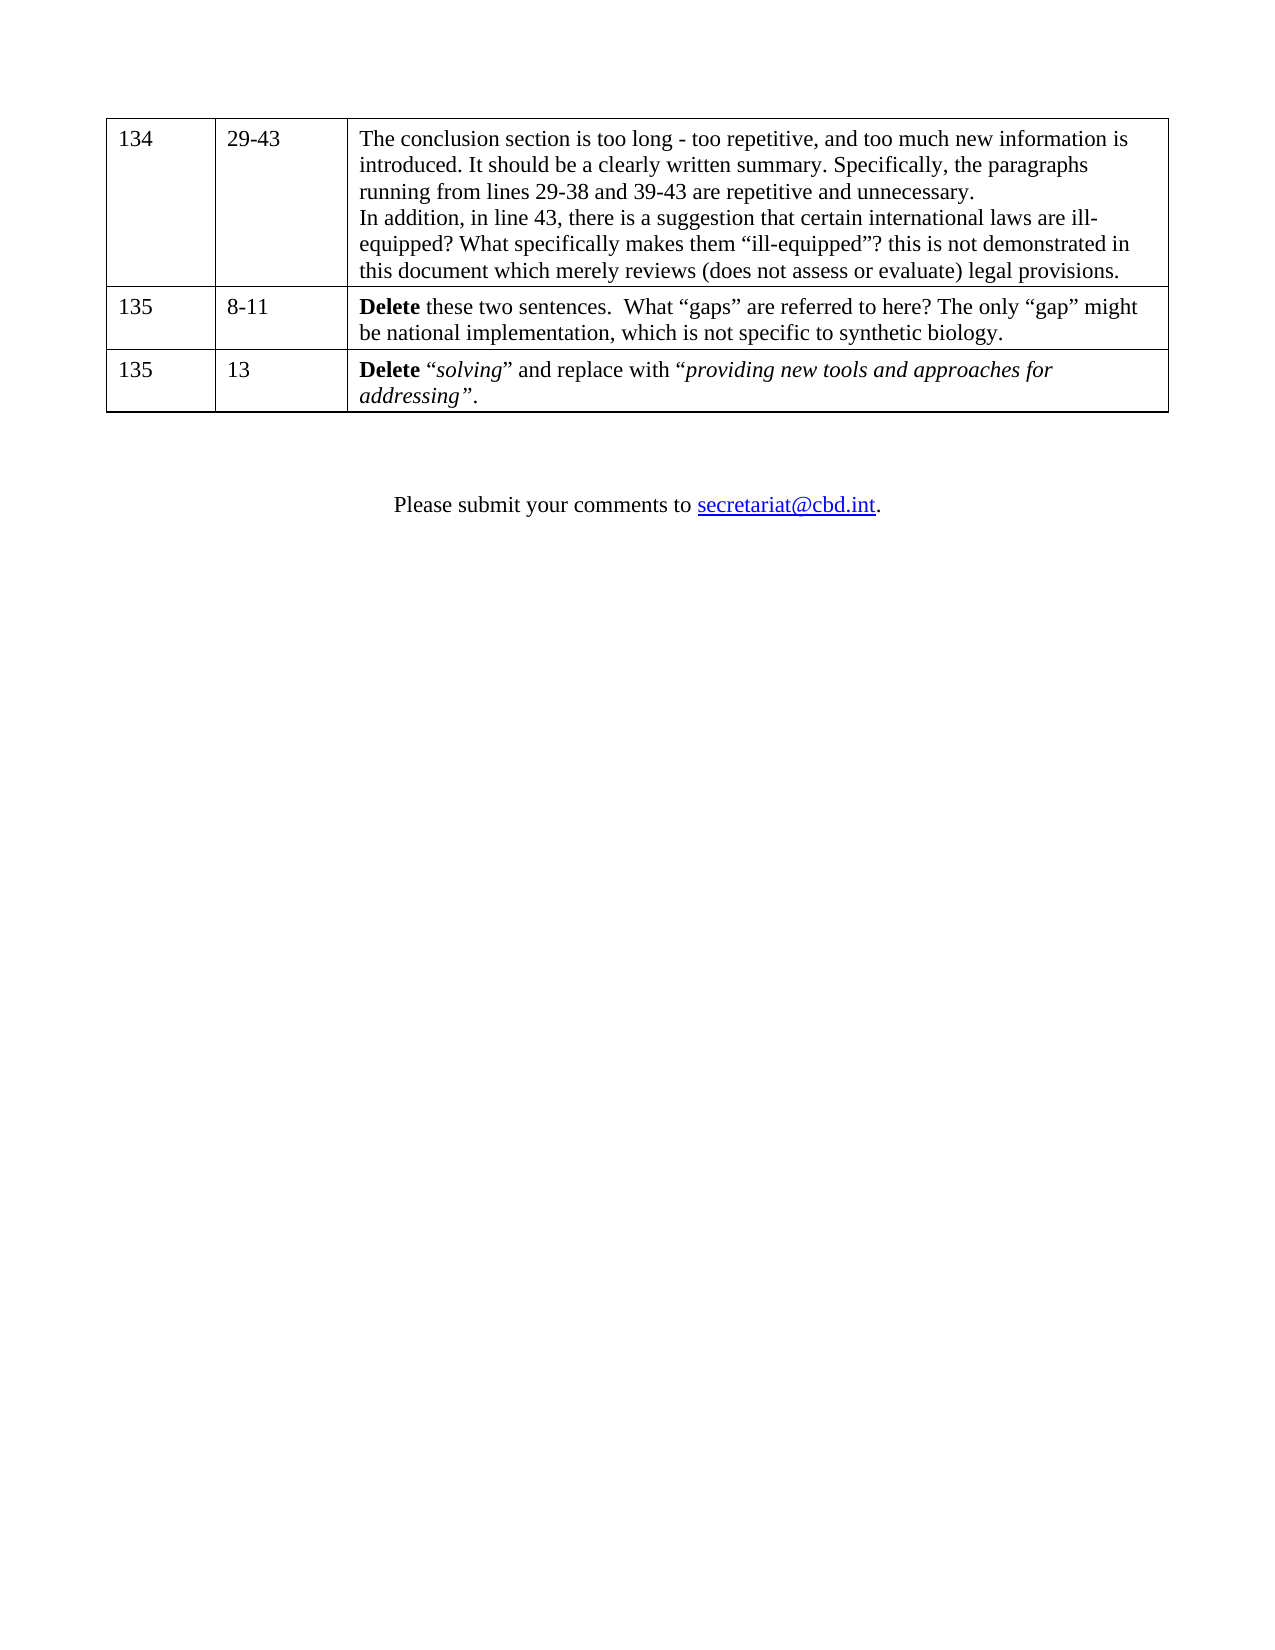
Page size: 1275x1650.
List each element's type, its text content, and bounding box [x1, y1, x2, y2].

table_cell The conclusion section is too long - too repetitive, and too much new information is introduced. It should be a clearly written summary. Specifically, the paragraphs running from lines 29-38 and 39-43 are repetitive and unnecessary. In addition, in line 43, there is a suggestion that certain international laws are ill-equipped? What specifically makes them “ill-equipped”? this is not demonstrated in this document which merely reviews (does not assess or evaluate) legal provisions. [348, 119, 1168, 286]
table_cell 135 [107, 350, 215, 411]
table_cell 29-43 [216, 119, 347, 286]
text Please submit your comments to secretariat@cbd.int. [148, 491, 1127, 518]
table_cell Delete “solving” and replace with “providing new tools and approaches for addressing”. [348, 350, 1168, 411]
table_cell 135 [107, 287, 215, 349]
table_cell 134 [107, 119, 215, 286]
table_cell 8-11 [216, 287, 347, 349]
table_cell Delete these two sentences. What “gaps” are referred to here? The only “gap” might be national implementation, which is not specific to synthetic biology. [348, 287, 1168, 349]
table_cell 13 [216, 350, 347, 411]
